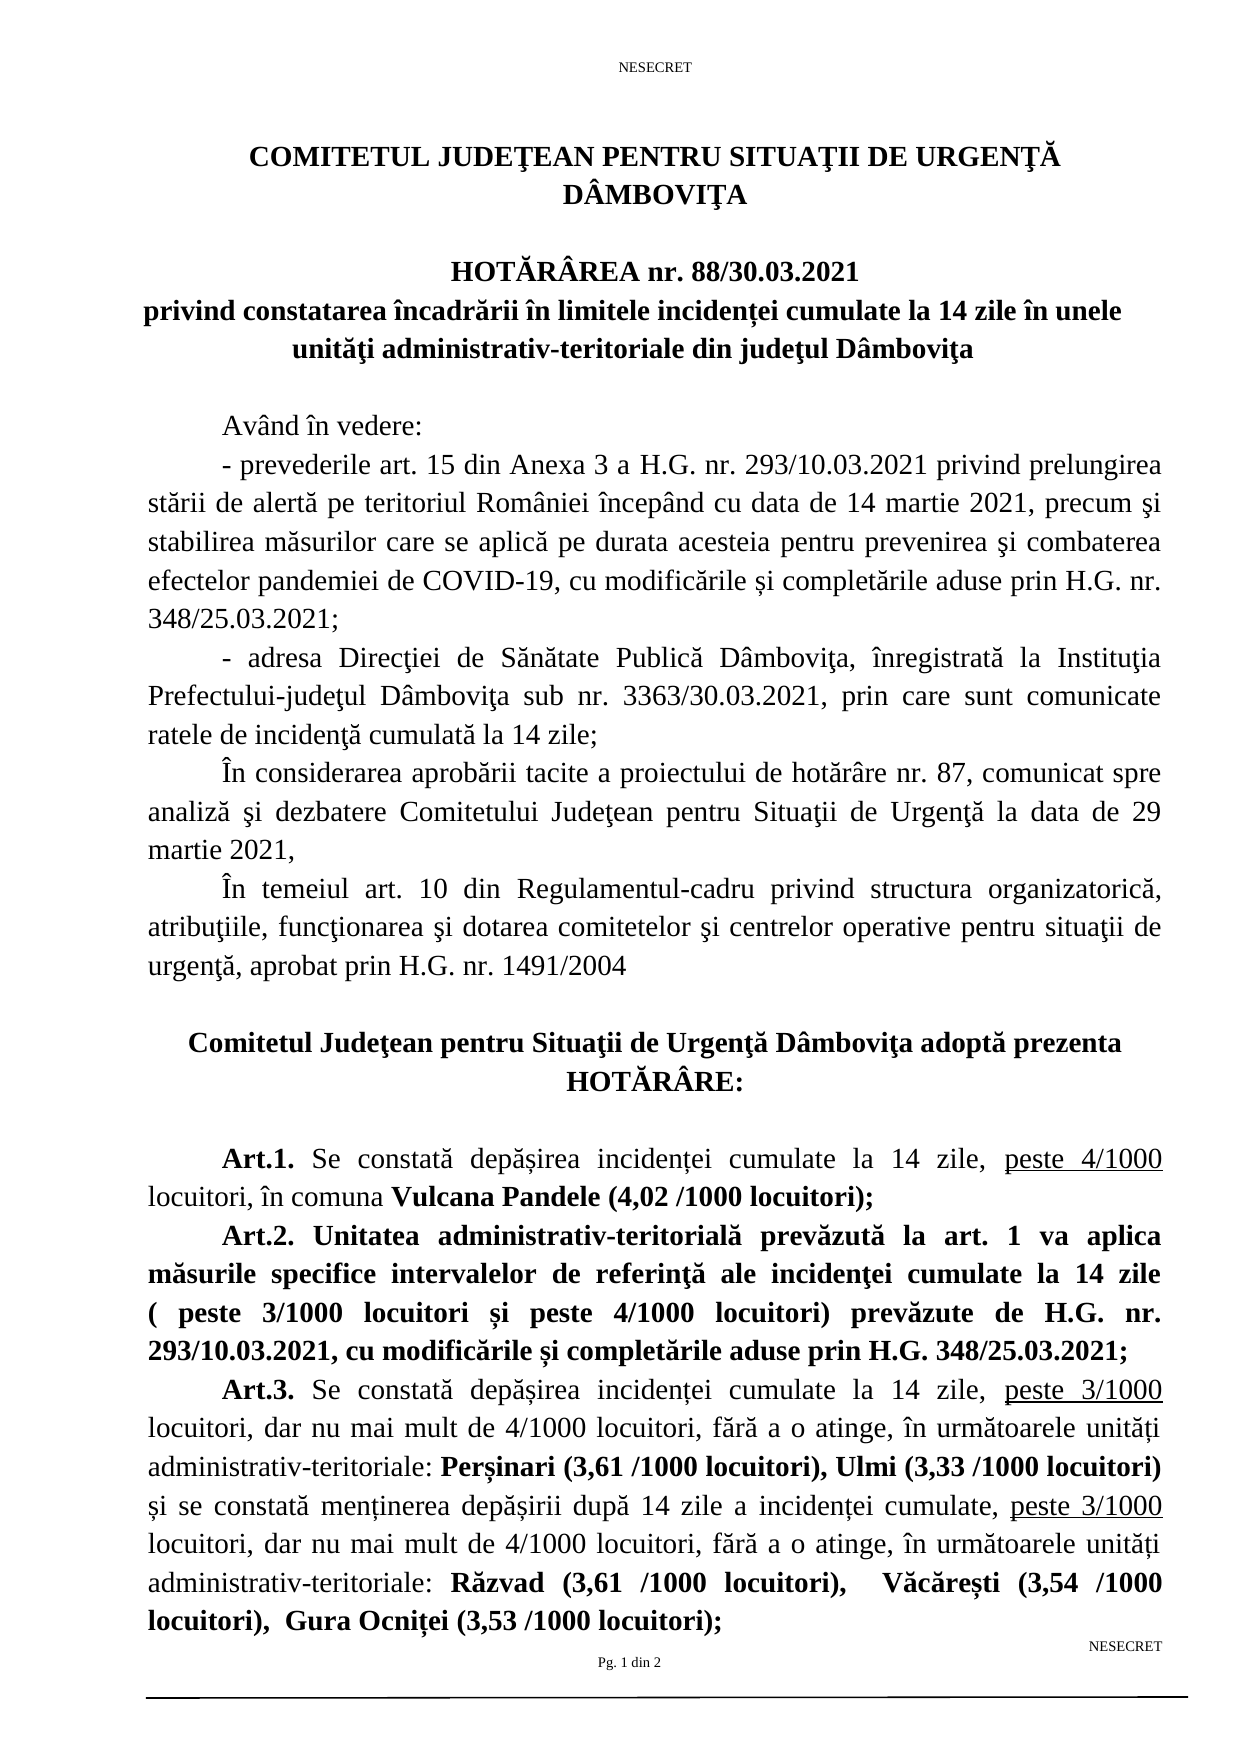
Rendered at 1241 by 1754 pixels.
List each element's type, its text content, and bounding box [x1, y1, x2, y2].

text DÂMBOVIŢA [148, 177, 1162, 211]
text privind constatarea încadrării în limitele incidenței cumulate la 14 zile în unele unităţi administrativ-teritoriale din judeţul Dâmboviţa [103, 293, 1162, 365]
text Comitetul Judeţean pentru Situaţii de Urgenţă Dâmboviţa adoptă prezenta [148, 1025, 1162, 1059]
text Art.1. Se constată depășirea incidenței cumulate la 14 zile, peste 4/1000 locuitori, în comuna Vulcana Pandele (4,02 /1000 locuitori); [148, 1141, 1162, 1213]
text COMITETUL JUDEŢEAN PENTRU SITUAŢII DE URGENŢĂ [148, 139, 1162, 172]
text - adresa Direcţiei de Sănătate Publică Dâmboviţa, înregistrată la Instituţia Prefectului-judeţul Dâmboviţa sub nr. 3363/30.03.2021, prin care sunt comunicate ratele de incidenţă cumulată la 14 zile; [148, 640, 1162, 750]
text HOTĂRÂRE: [148, 1064, 1162, 1097]
text Art.3. Se constată depășirea incidenței cumulate la 14 zile, peste 3/1000 locuitori, dar nu mai mult de 4/1000 locuitori, fără a o atinge, în următoarele unități administrativ-teritoriale: Perșinari (3,61 /1000 locuitori), Ulmi (3,33 /1000 locuitori) și se constată menținerea depășirii după 14 zile a incidenței cumulate, peste 3/1000 locuitori, dar nu mai mult de 4/1000 locuitori, fără a o atinge, în următoarele unități administrativ-teritoriale: Răzvad (3,61 /1000 locuitori), Văcărești (3,54 /1000 locuitori), Gura Ocniței (3,53 /1000 locuitori); [148, 1372, 1162, 1637]
text Art.2. Unitatea administrativ-teritorială prevăzută la art. 1 va aplica măsurile specifice intervalelor de referinţă ale incidenţei cumulate la 14 zile ( peste 3/1000 locuitori și peste 4/1000 locuitori) prevăzute de H.G. nr. 293/10.03.2021, cu modificările și completările aduse prin H.G. 348/25.03.2021; [148, 1218, 1162, 1367]
text - prevederile art. 15 din Anexa 3 a H.G. nr. 293/10.03.2021 privind prelungirea stării de alertă pe teritoriul României începând cu data de 14 martie 2021, precum şi stabilirea măsurilor care se aplică pe durata acesteia pentru prevenirea şi combaterea efectelor pandemiei de COVID-19, cu modificările și completările aduse prin H.G. nr. 348/25.03.2021; [148, 447, 1162, 635]
text În temeiul art. 10 din Regulamentul-cadru privind structura organizatorică, atribuţiile, funcţionarea şi dotarea comitetelor şi centrelor operative pentru situaţii de urgenţă, aprobat prin H.G. nr. 1491/2004 [148, 871, 1162, 982]
text Având în vedere: [148, 408, 1162, 442]
text În considerarea aprobării tacite a proiectului de hotărâre nr. 87, comunicat spre analiză şi dezbatere Comitetului Judeţean pentru Situaţii de Urgenţă la data de 29 martie 2021, [148, 755, 1162, 866]
text HOTĂRÂREA nr. 88/30.03.2021 [148, 254, 1162, 288]
